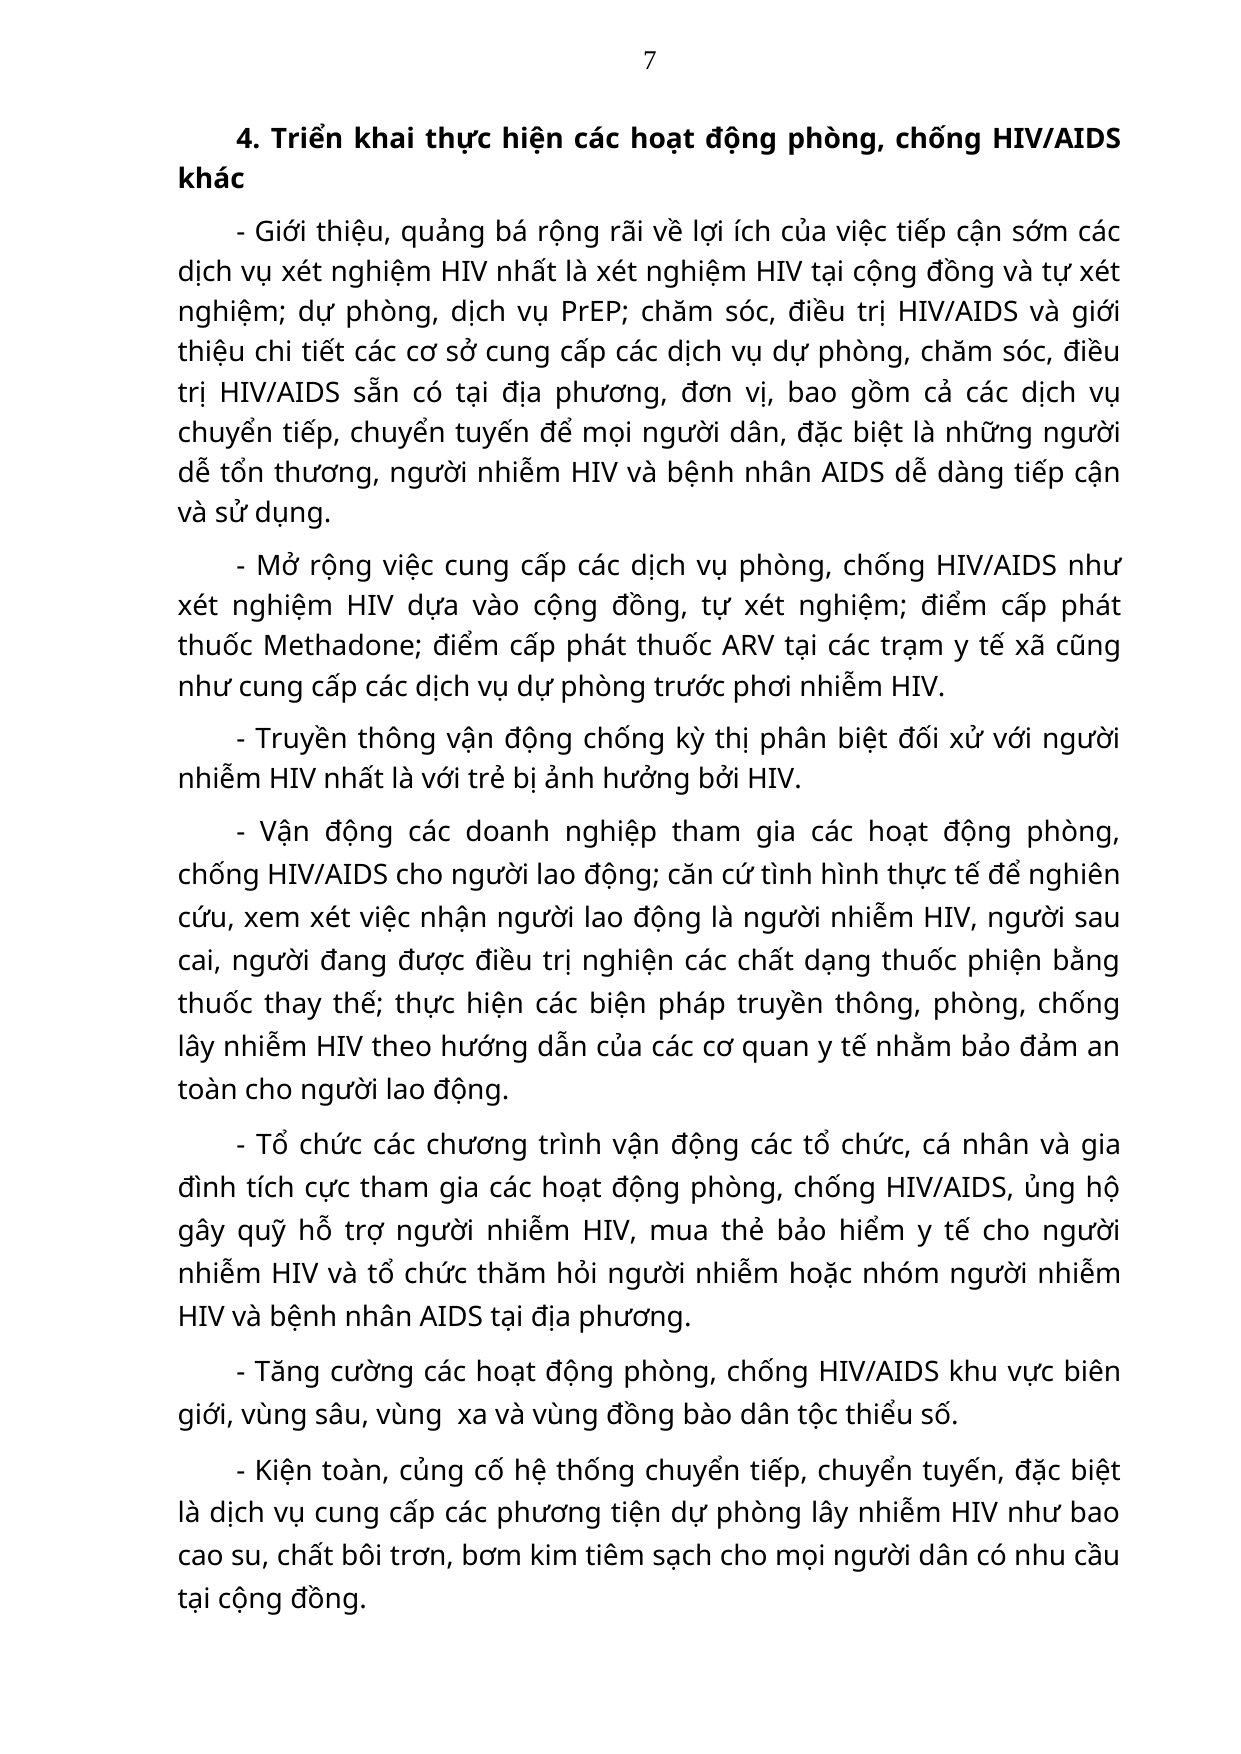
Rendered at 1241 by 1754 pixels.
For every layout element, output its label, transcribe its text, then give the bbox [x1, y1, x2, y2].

text - Truyền thông vận động chống kỳ thị phân biệt đối xử với người nhiễm HIV nhất là với trẻ bị ảnh hưởng bởi HIV. [177, 718, 1122, 797]
text - Tăng cường các hoạt động phòng, chống HIV/AIDS khu vực biên giới, vùng sâu, vùng xa và vùng đồng bào dân tộc thiểu số. [177, 1351, 1122, 1433]
text - Kiện toàn, củng cố hệ thống chuyển tiếp, chuyển tuyến, đặc biệt là dịch vụ cung cấp các phương tiện dự phòng lây nhiễm HIV như bao cao su, chất bôi trơn, bơm kim tiêm sạch cho mọi người dân có nhu cầu tại cộng đồng. [177, 1450, 1122, 1617]
text - Vận động các doanh nghiệp tham gia các hoạt động phòng, chống HIV/AIDS cho người lao động; căn cứ tình hình thực tế để nghiên cứu, xem xét việc nhận người lao động là người nhiễm HIV, người sau cai, người đang được điều trị nghiện các chất dạng thuốc phiện bằng thuốc thay thế; thực hiện các biện pháp truyền thông, phòng, chống lây nhiễm HIV theo hướng dẫn của các cơ quan y tế nhằm bảo đảm an toàn cho người lao động. [177, 811, 1122, 1107]
text - Giới thiệu, quảng bá rộng rãi về lợi ích của việc tiếp cận sớm các dịch vụ xét nghiệm HIV nhất là xét nghiệm HIV tại cộng đồng và tự xét nghiệm; dự phòng, dịch vụ PrEP; chăm sóc, điều trị HIV/AIDS và giới thiệu chi tiết các cơ sở cung cấp các dịch vụ dự phòng, chăm sóc, điều trị HIV/AIDS sẵn có tại địa phương, đơn vị, bao gồm cả các dịch vụ chuyển tiếp, chuyển tuyến để mọi người dân, đặc biệt là những người dễ tổn thương, người nhiễm HIV và bệnh nhân AIDS dễ dàng tiếp cận và sử dụng. [177, 211, 1122, 531]
text - Tổ chức các chương trình vận động các tổ chức, cá nhân và gia đình tích cực tham gia các hoạt động phòng, chống HIV/AIDS, ủng hộ gây quỹ hỗ trợ người nhiễm HIV, mua thẻ bảo hiểm y tế cho người nhiễm HIV và tổ chức thăm hỏi người nhiễm hoặc nhóm người nhiễm HIV và bệnh nhân AIDS tại địa phương. [177, 1124, 1122, 1334]
text 4. Triển khai thực hiện các hoạt động phòng, chống HIV/AIDS khác [177, 118, 1122, 197]
text - Mở rộng việc cung cấp các dịch vụ phòng, chống HIV/AIDS như xét nghiệm HIV dựa vào cộng đồng, tự xét nghiệm; điểm cấp phát thuốc Methadone; điểm cấp phát thuốc ARV tại các trạm y tế xã cũng như cung cấp các dịch vụ dự phòng trước phơi nhiễm HIV. [177, 545, 1122, 704]
